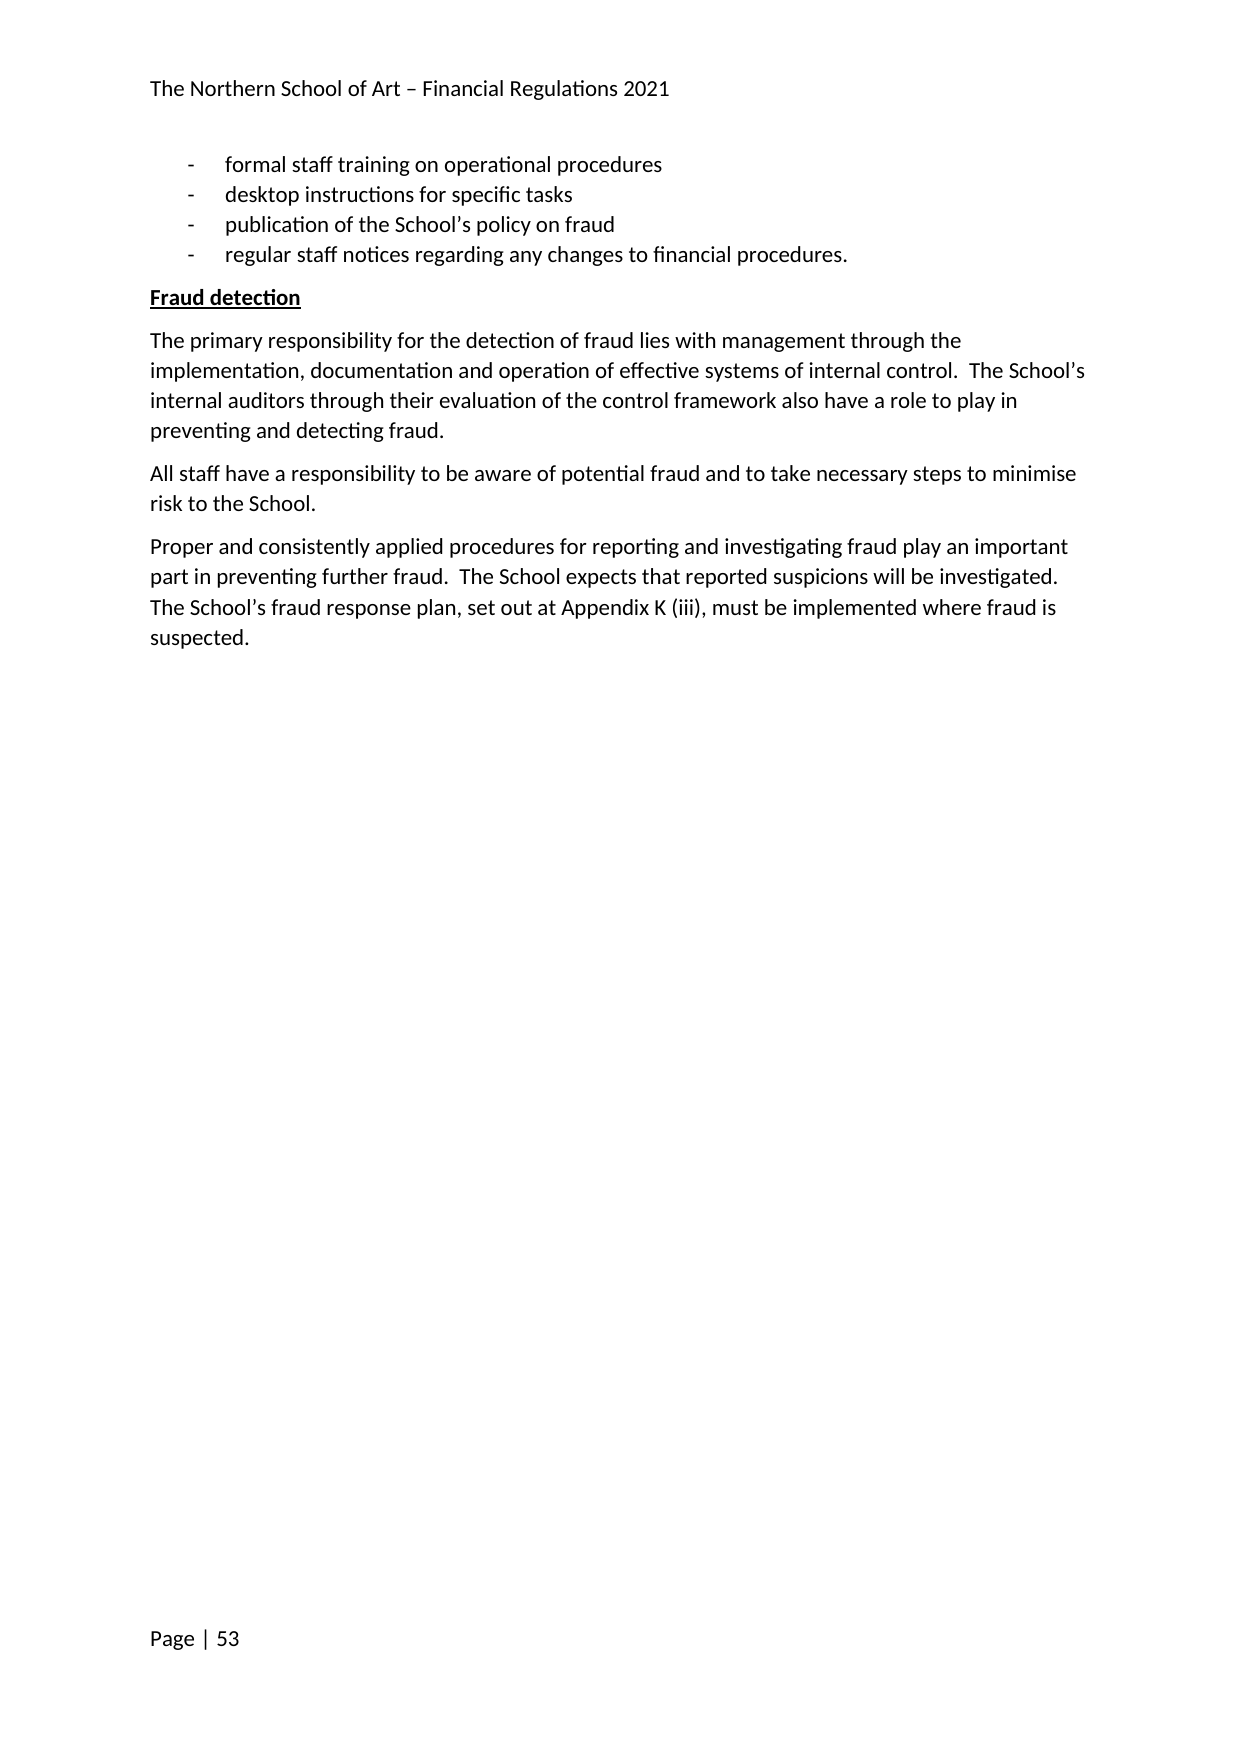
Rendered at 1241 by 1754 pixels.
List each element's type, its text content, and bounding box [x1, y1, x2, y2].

text Proper and consistently applied procedures for reporting and investigating fraud play an important part in preventing further fraud. The School expects that reported suspicions will be investigated. The School’s fraud response plan, set out at Appendix K (iii), must be implemented where fraud is suspected. [150, 532, 1090, 651]
list publication of the School’s policy on fraud [187, 210, 1090, 238]
text The primary responsibility for the detection of fraud lies with management through the implementation, documentation and operation of effective systems of internal control. The School’s internal auditors through their evaluation of the control framework also have a role to play in preventing and detecting fraud. [150, 326, 1090, 445]
list desktop instructions for specific tasks [187, 180, 1090, 208]
text Fraud detection [150, 283, 1090, 311]
list regular staff notices regarding any changes to financial procedures. [187, 241, 1090, 269]
text All staff have a responsibility to be aware of potential fraud and to take necessary steps to minimise risk to the School. [150, 459, 1090, 518]
list formal staff training on operational procedures [187, 150, 1090, 178]
